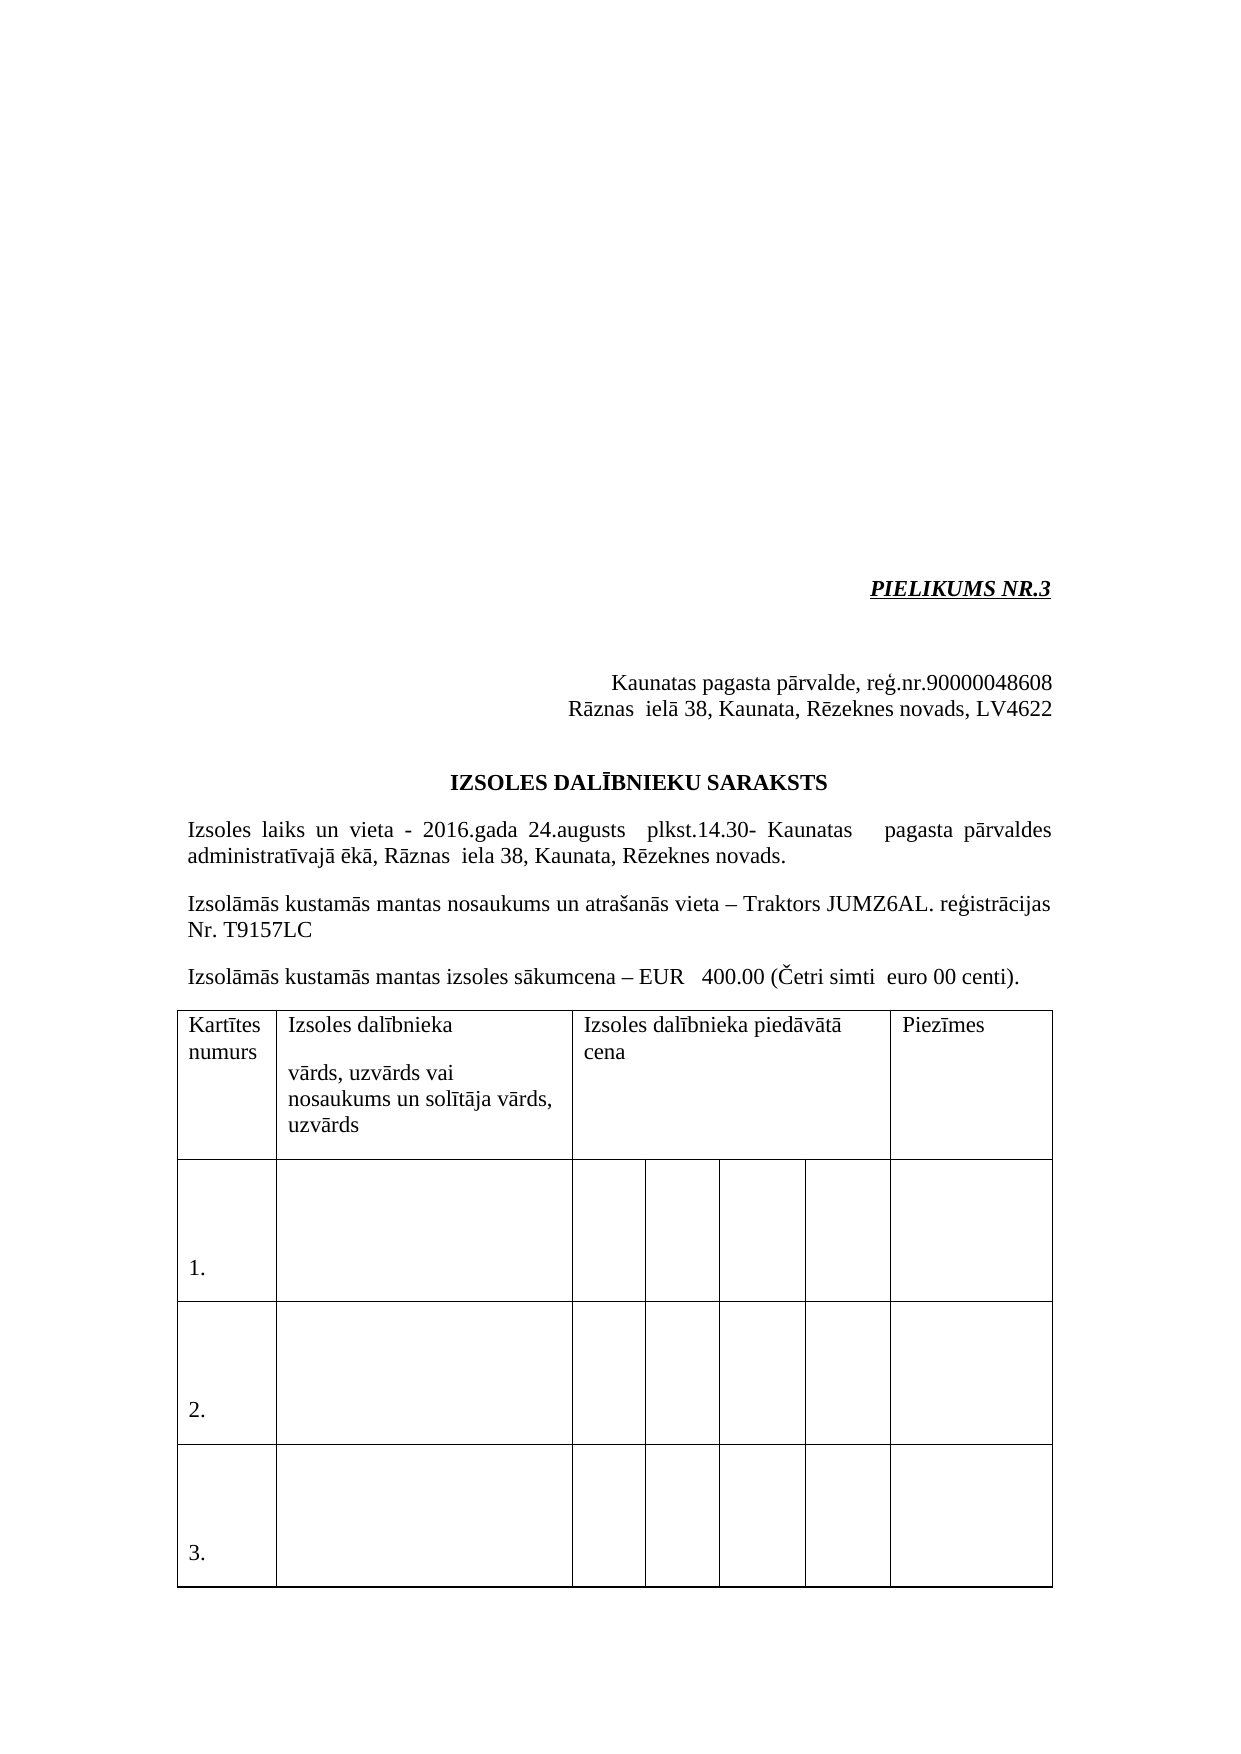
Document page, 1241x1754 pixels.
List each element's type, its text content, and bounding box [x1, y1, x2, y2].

text PIELIKUMS NR.3 [187, 575, 1053, 601]
table_cell 3. [178, 1445, 276, 1586]
table_header Izsoles dalībnieka piedāvātā cena [573, 1011, 890, 1158]
table_cell [891, 1445, 1052, 1586]
table_cell [573, 1302, 645, 1444]
table_cell 1. [178, 1160, 276, 1301]
table_cell [277, 1302, 572, 1444]
table_cell [277, 1445, 572, 1586]
text IZSOLES DALĪBNIEKU SARAKSTS [225, 769, 1053, 795]
table_cell [646, 1302, 719, 1444]
table_cell [646, 1160, 719, 1301]
table_cell [720, 1445, 805, 1586]
table_cell 2. [178, 1302, 276, 1444]
text Rāznas ielā 38, Kaunata, Rēzeknes novads, LV4622 [187, 695, 1053, 722]
table_cell [891, 1302, 1052, 1444]
text Izsolāmās kustamās mantas nosaukums un atrašanās vieta – Traktors JUMZ6AL. reģistrācijas Nr. T9157LC [187, 890, 1053, 942]
table_cell [573, 1445, 645, 1586]
table_cell [646, 1445, 719, 1586]
table_cell [277, 1160, 572, 1301]
table_cell [891, 1160, 1052, 1301]
table_cell [720, 1302, 805, 1444]
table_header Izsoles dalībnieka vārds, uzvārds vai nosaukums un solītāja vārds, uzvārds [277, 1011, 572, 1158]
text Izsoles laiks un vieta - 2016.gada 24.augusts plkst.14.30- Kaunatas pagasta pārvaldes administratīvajā ēkā, Rāznas iela 38, Kaunata, Rēzeknes novads. [187, 816, 1053, 869]
table_cell [806, 1160, 890, 1301]
table_header Kartītes numurs [178, 1011, 276, 1158]
table_cell [573, 1160, 645, 1301]
table_cell [806, 1445, 890, 1586]
text Izsolāmās kustamās mantas izsoles sākumcena – EUR 400.00 (Četri simti euro 00 centi). [187, 963, 1053, 989]
text Kaunatas pagasta pārvalde, reģ.nr.90000048608 [187, 669, 1053, 695]
table_cell [720, 1160, 805, 1301]
table_header Piezīmes [891, 1011, 1052, 1158]
table_cell [806, 1302, 890, 1444]
